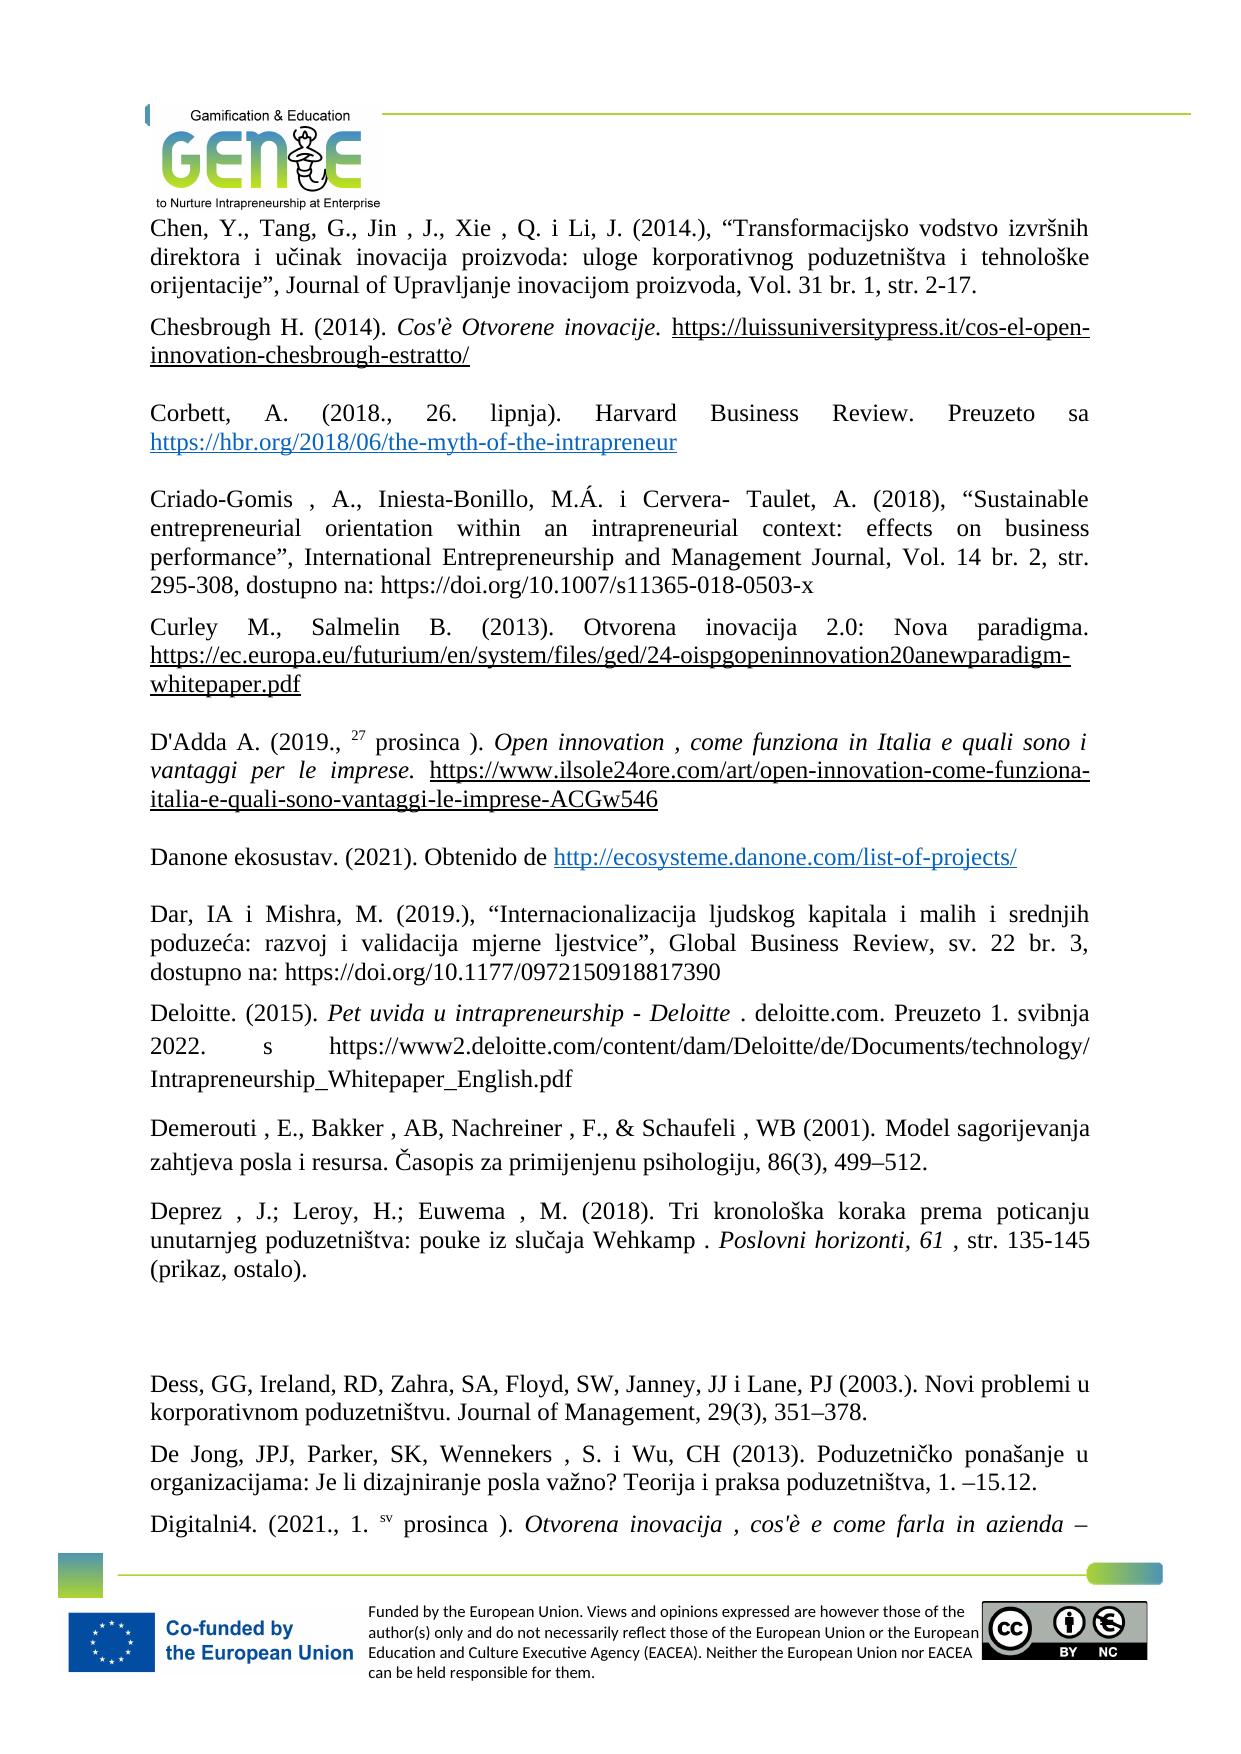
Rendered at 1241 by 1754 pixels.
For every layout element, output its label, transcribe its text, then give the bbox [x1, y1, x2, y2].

picture [58, 1553, 103, 1598]
text Dar, IA i Mishra, M. (2019.), “Internacionalizacija ljudskog kapitala i malih i srednjih poduzeća: razvoj i validacija mjerne ljestvice”, Global Business Review, sv. 22 br. 3, dostupno na: https://doi.org/10.1177/0972150918817390 [150, 899, 1090, 985]
text Corbett, A. (2018., 26. lipnja). Harvard Business Review. Preuzeto sa https://hbr.org/2018/06/the-myth-of-the-intrapreneur [150, 398, 1090, 455]
text D'Adda A. (2019., 27 prosinca ). Open innovation , come funziona in Italia e quali sono i vantaggi per le imprese. https://www.ilsole24ore.com/art/open-innovation-come-funziona-italia-e-quali-sono-vantaggi-le-imprese-ACGw546 [150, 727, 1090, 813]
text Deprez , J.; Leroy, H.; Euwema , M. (2018). Tri kronološka koraka prema poticanju unutarnjeg poduzetništva: pouke iz slučaja Wehkamp . Poslovni horizonti, 61 , str. 135-145 (prikaz, ostalo). [150, 1196, 1090, 1282]
picture [981, 1601, 1148, 1660]
picture [1087, 1563, 1162, 1584]
text De Jong, JPJ, Parker, SK, Wennekers , S. i Wu, CH (2013). Poduzetničko ponašanje u organizacijama: Je li dizajniranje posla važno? Teorija i praksa poduzetništva, 1. –15.12. [150, 1439, 1090, 1496]
text Criado-Gomis , A., Iniesta-Bonillo, M.Á. i Cervera- Taulet, A. (2018), “Sustainable entrepreneurial orientation within an intrapreneurial context: effects on business performance”, International Entrepreneurship and Management Journal, Vol. 14 br. 2, str. 295-308, dostupno na: https://doi.org/10.1007/s11365-018-0503-x [150, 484, 1090, 599]
text Deloitte. (2015). Pet uvida u intrapreneurship - Deloitte . deloitte.com. Preuzeto 1. svibnja 2022. s https://www2.deloitte.com/content/dam/Deloitte/de/Documents/technology/Intrapreneurship_Whitepaper_English.pdf [150, 998, 1090, 1093]
picture [145, 104, 383, 213]
text Demerouti , E., Bakker , AB, Nachreiner , F., & Schaufeli , WB (2001). Model sagorijevanja zahtjeva posla i resursa. Časopis za primijenjenu psihologiju, 86(3), 499–512. [150, 1113, 1090, 1175]
text Dess, GG, Ireland, RD, Zahra, SA, Floyd, SW, Janney, JJ i Lane, PJ (2003.). Novi problemi u korporativnom poduzetništvu. Journal of Management, 29(3), 351–378. [150, 1369, 1090, 1426]
text Curley M., Salmelin B. (2013). Otvorena inovacija 2.0: Nova paradigma. https://ec.europa.eu/futurium/en/system/files/ged/24-oispgopeninnovation20anewparadigm-whitepaper.pdf [150, 612, 1090, 698]
text Danone ekosustav. (2021). Obtenido de http://ecosysteme.danone.com/list-of-projects/ [150, 842, 1090, 870]
text Chesbrough H. (2014). Cos'è Otvorene inovacije. https://luissuniversitypress.it/cos-el-open-innovation-chesbrough-estratto/ [150, 312, 1090, 369]
picture [58, 1609, 369, 1676]
text Chen, Y., Tang, G., Jin , J., Xie , Q. i Li, J. (2014.), “Transformacijsko vodstvo izvršnih direktora i učinak inovacija proizvoda: uloge korporativnog poduzetništva i tehnološke orijentacije”, Journal of Upravljanje inovacijom proizvoda, Vol. 31 br. 1, str. 2-17. [150, 150, 1090, 299]
